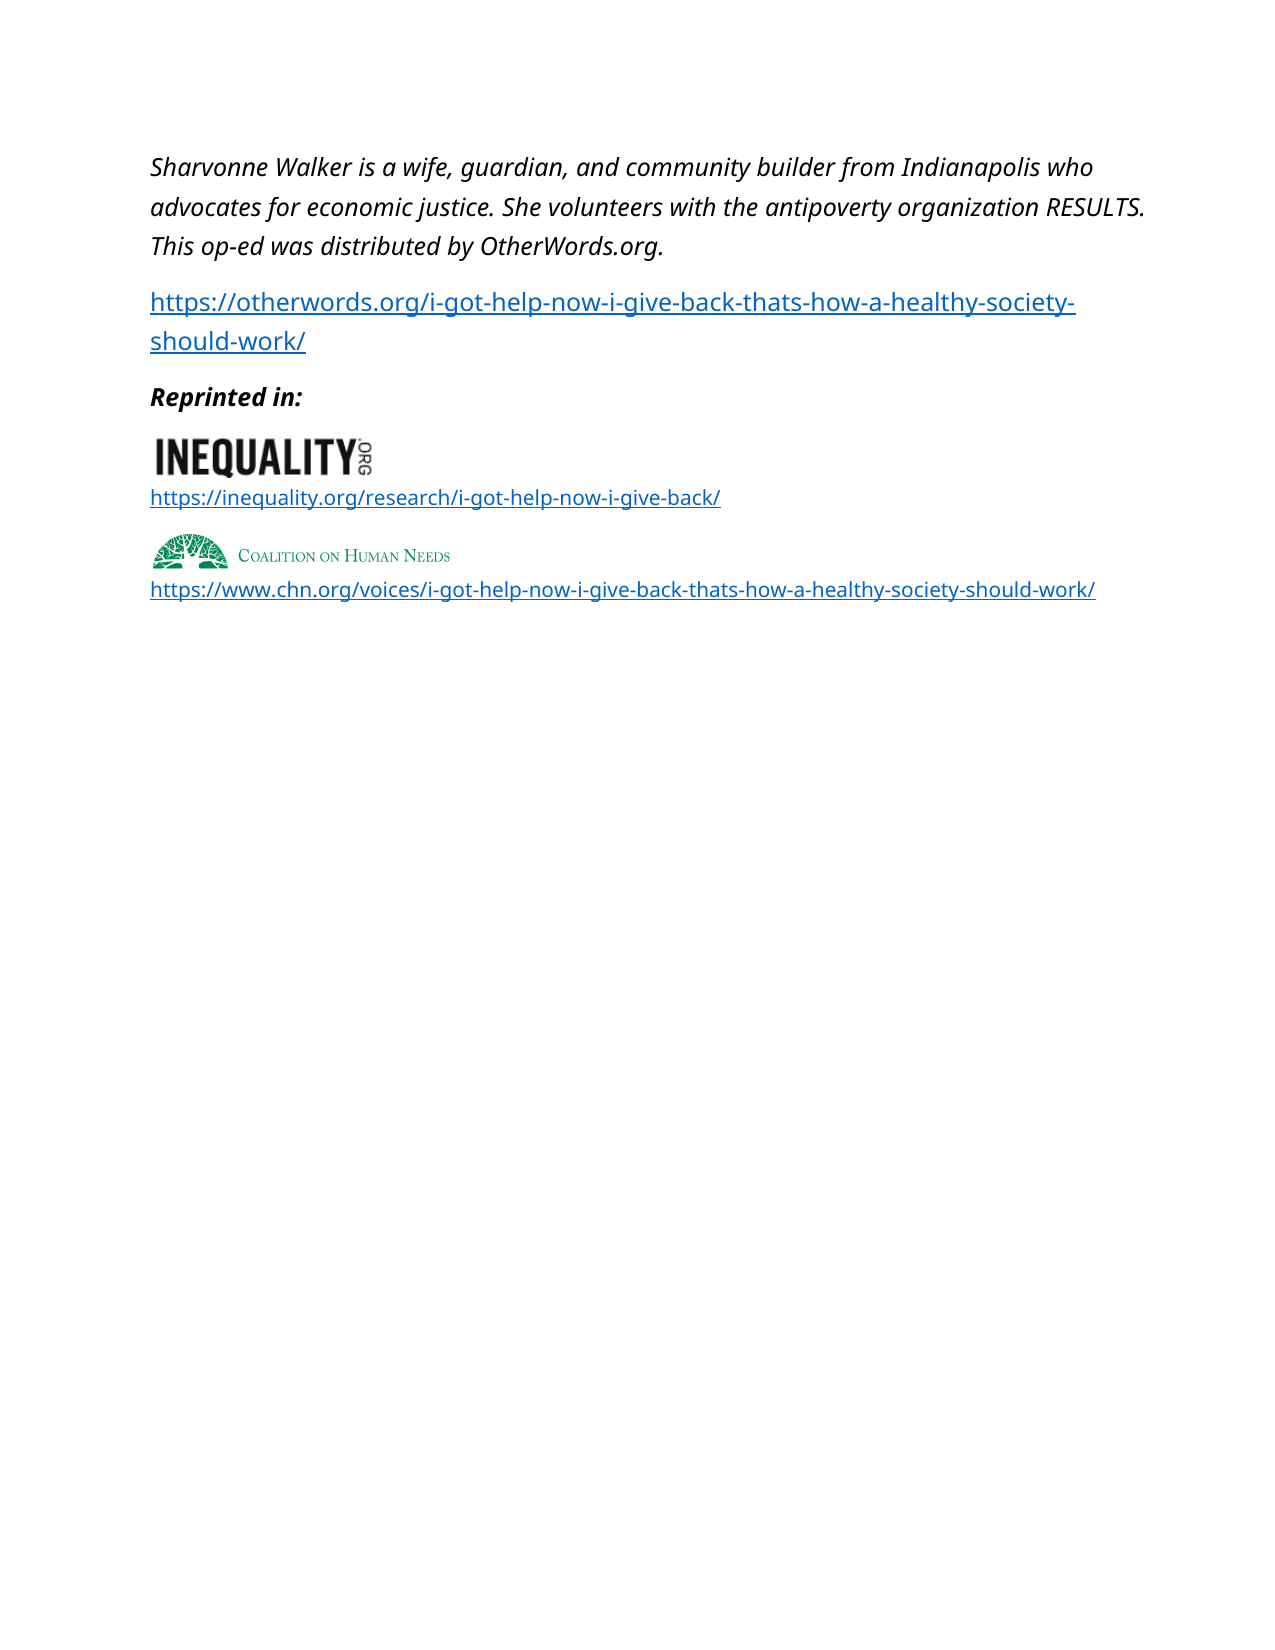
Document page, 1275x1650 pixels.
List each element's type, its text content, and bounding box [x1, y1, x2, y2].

text Sharvonne Walker is a wife, guardian, and community builder from Indianapolis who advocates for economic justice. She volunteers with the antipoverty organization RESULTS. This op-ed was distributed by OtherWords.org. [150, 150, 1155, 262]
text Reprinted in: [150, 379, 1155, 413]
picture [150, 435, 375, 478]
text https://www.chn.org/voices/i-got-help-now-i-give-back-thats-how-a-healthy-society-should-work/ [150, 575, 1155, 603]
text https://inequality.org/research/i-got-help-now-i-give-back/ [150, 483, 1155, 511]
picture [150, 532, 451, 570]
text https://otherwords.org/i-got-help-now-i-give-back-thats-how-a-healthy-society-should-work/ [150, 284, 1155, 357]
